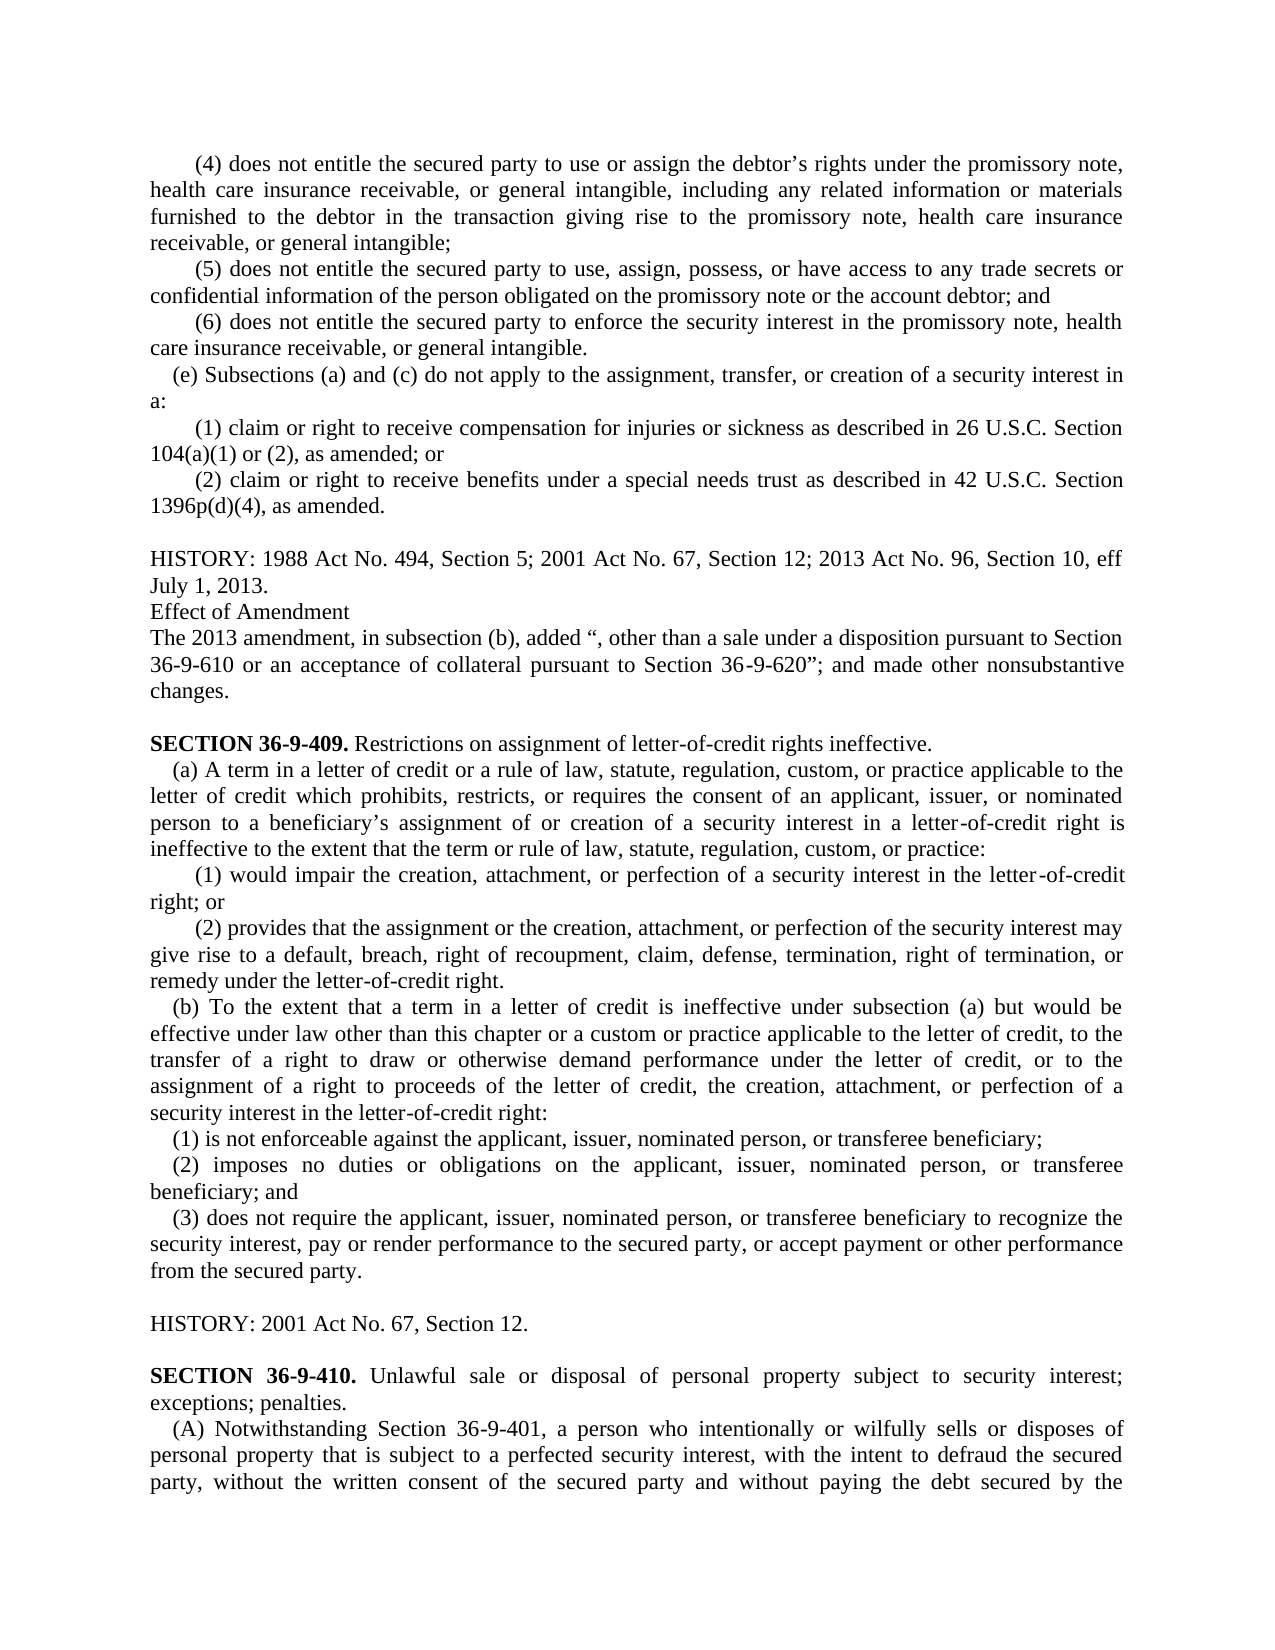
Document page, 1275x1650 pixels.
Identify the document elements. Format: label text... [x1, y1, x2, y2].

text (a) A term in a letter of credit or a rule of law, statute, regulation, custom, or practice applicable to the letter of credit which prohibits, restricts, or requires the consent of an applicant, issuer, or nominated person to a beneficiary’s assignment of or creation of a security interest in a letter-of-credit right is ineffective to the extent that the term or rule of law, statute, regulation, custom, or practice: [150, 756, 1125, 862]
text SECTION 36-9-409. Restrictions on assignment of letter-of-credit rights ineffective. [150, 730, 1125, 756]
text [150, 1415, 1125, 1494]
text (1) would impair the creation, attachment, or perfection of a security interest in the letter-of-credit right; or [150, 862, 1125, 914]
text The 2013 amendment, in subsection (b), added “, other than a sale under a disposition pursuant to Section 36-9-610 or an acceptance of collateral pursuant to Section 36-9-620”; and made other nonsubstantive changes. [150, 624, 1125, 703]
text (1) claim or right to receive compensation for injuries or sickness as described in 26 U.S.C. Section 104(a)(1) or (2), as amended; or [150, 413, 1125, 466]
text (5) does not entitle the secured party to use, assign, possess, or have access to any trade secrets or confidential information of the person obligated on the promissory note or the account debtor; and [150, 255, 1125, 308]
text (4) does not entitle the secured party to use or assign the debtor’s rights under the promissory note, health care insurance receivable, or general intangible, including any related information or materials furnished to the debtor in the transaction giving rise to the promissory note, health care insurance receivable, or general intangible; [150, 150, 1125, 255]
text HISTORY: 2001 Act No. 67, Section 12. [150, 1309, 1125, 1336]
text Effect of Amendment [150, 598, 1125, 624]
text (2) imposes no duties or obligations on the applicant, issuer, nominated person, or transferee beneficiary; and [150, 1151, 1125, 1204]
text HISTORY: 1988 Act No. 494, Section 5; 2001 Act No. 67, Section 12; 2013 Act No. 96, Section 10, eff July 1, 2013. [150, 545, 1125, 598]
text (3) does not require the applicant, issuer, nominated person, or transferee beneficiary to recognize the security interest, pay or render performance to the secured party, or accept payment or other performance from the secured party. [150, 1204, 1125, 1283]
text (6) does not entitle the secured party to enforce the security interest in the promissory note, health care insurance receivable, or general intangible. [150, 308, 1125, 361]
text SECTION 36-9-410. Unlawful sale or disposal of personal property subject to security interest; exceptions; penalties. [150, 1362, 1125, 1415]
text (1) is not enforceable against the applicant, issuer, nominated person, or transferee beneficiary; [150, 1125, 1125, 1151]
text (2) claim or right to receive benefits under a special needs trust as described in 42 U.S.C. Section 1396p(d)(4), as amended. [150, 466, 1125, 519]
text (e) Subsections (a) and (c) do not apply to the assignment, transfer, or creation of a security interest in a: [150, 361, 1125, 413]
text (2) provides that the assignment or the creation, attachment, or perfection of the security interest may give rise to a default, breach, right of recoupment, claim, defense, termination, right of termination, or remedy under the letter-of-credit right. [150, 914, 1125, 993]
text (b) To the extent that a term in a letter of credit is ineffective under subsection (a) but would be effective under law other than this chapter or a custom or practice applicable to the letter of credit, to the transfer of a right to draw or otherwise demand performance under the letter of credit, or to the assignment of a right to proceeds of the letter of credit, the creation, attachment, or perfection of a security interest in the letter-of-credit right: [150, 993, 1125, 1125]
